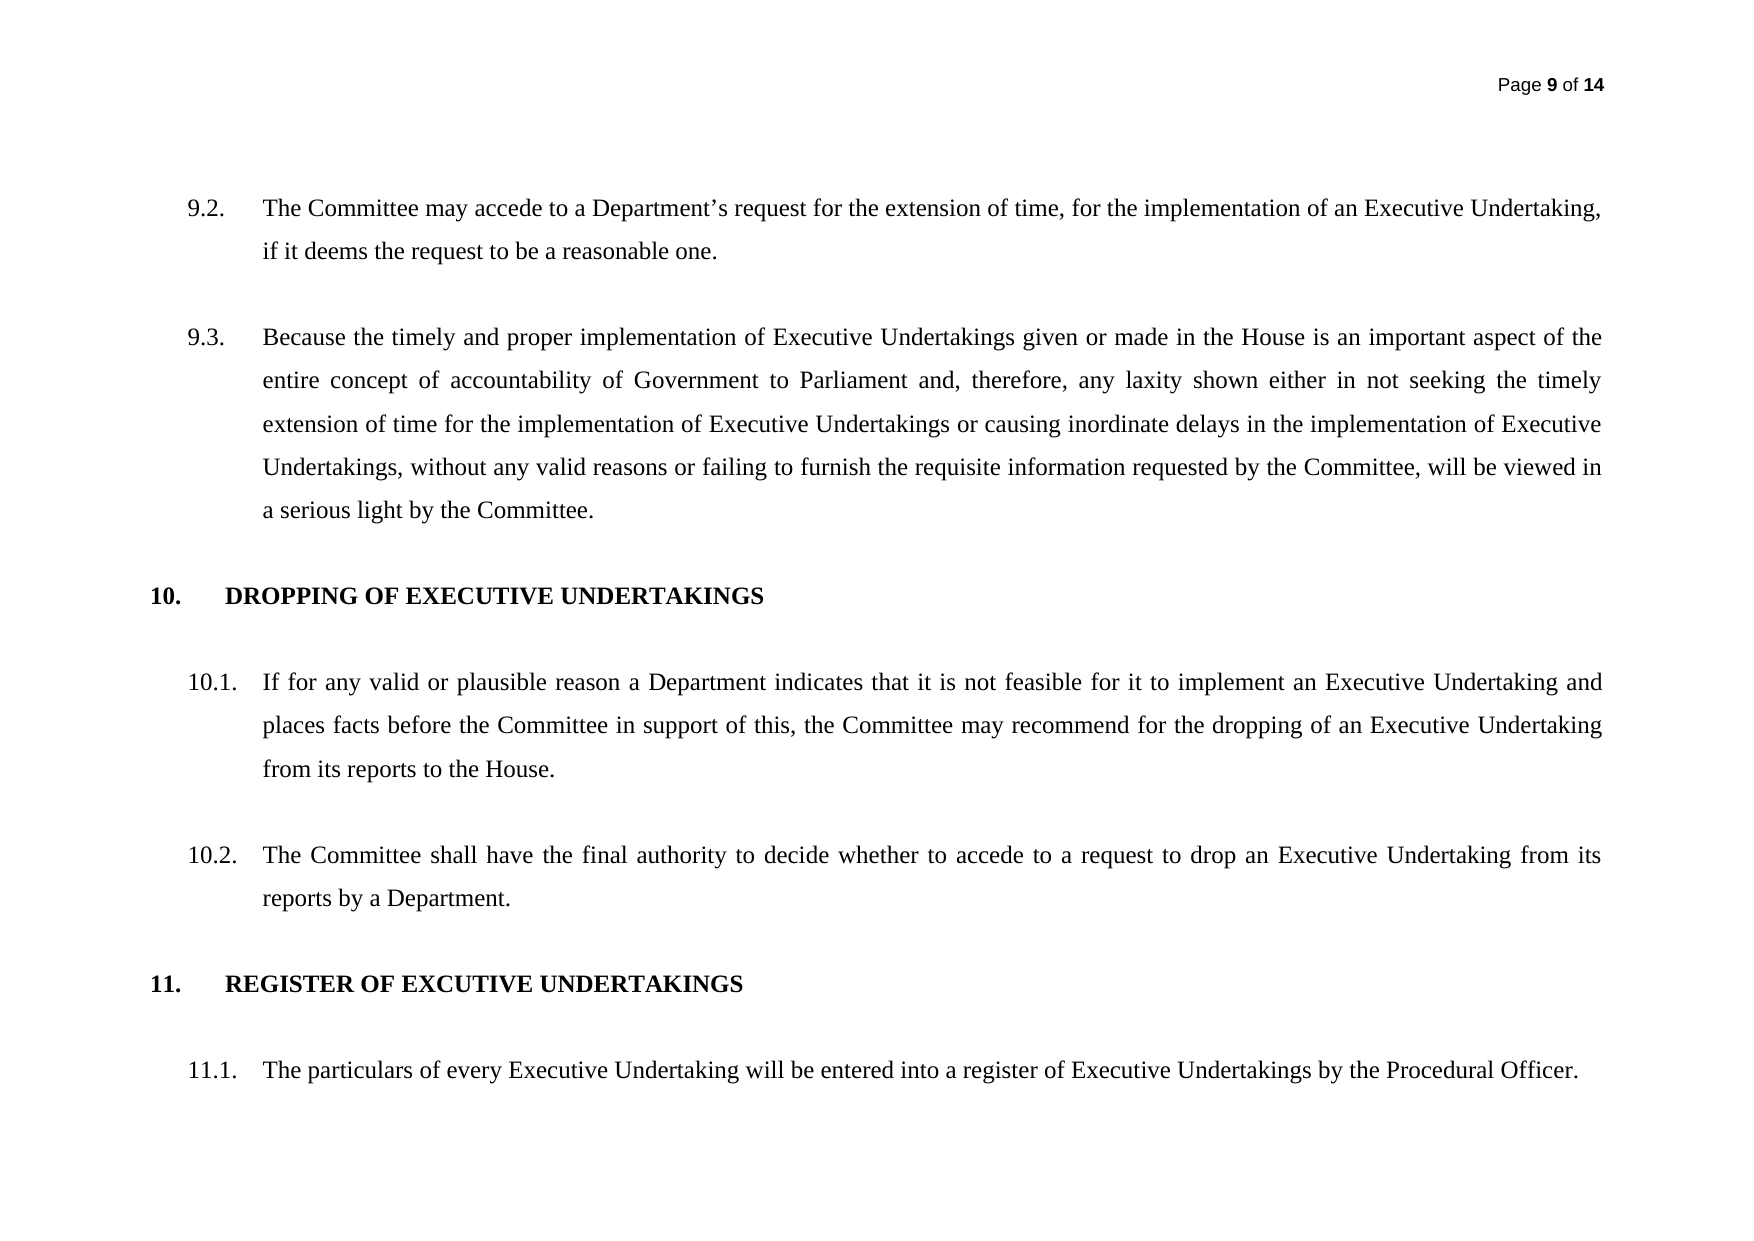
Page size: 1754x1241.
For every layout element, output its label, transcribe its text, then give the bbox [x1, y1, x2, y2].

list DROPPING OF EXECUTIVE UNDERTAKINGS [150, 581, 1604, 610]
list Because the timely and proper implementation of Executive Undertakings given or made in the House is an important aspect of the entire concept of accountability of Government to Parliament and, therefore, any laxity shown either in not seeking the timely extension of time for the implementation of Executive Undertakings or causing inordinate delays in the implementation of Executive Undertakings, without any valid reasons or failing to furnish the requisite information requested by the Committee, will be viewed in a serious light by the Committee. [187, 322, 1604, 524]
list The Committee may accede to a Department’s request for the extension of time, for the implementation of an Executive Undertaking, if it deems the request to be a reasonable one. [187, 193, 1604, 265]
list REGISTER OF EXCUTIVE UNDERTAKINGS [150, 969, 1604, 998]
list The particulars of every Executive Undertaking will be entered into a register of Executive Undertakings by the Procedural Officer. [187, 1056, 1604, 1084]
list The Committee shall have the final authority to decide whether to accede to a request to drop an Executive Undertaking from its reports by a Department. [187, 840, 1604, 912]
list If for any valid or plausible reason a Department indicates that it is not feasible for it to implement an Executive Undertaking and places facts before the Committee in support of this, the Committee may recommend for the dropping of an Executive Undertaking from its reports to the House. [187, 667, 1604, 782]
